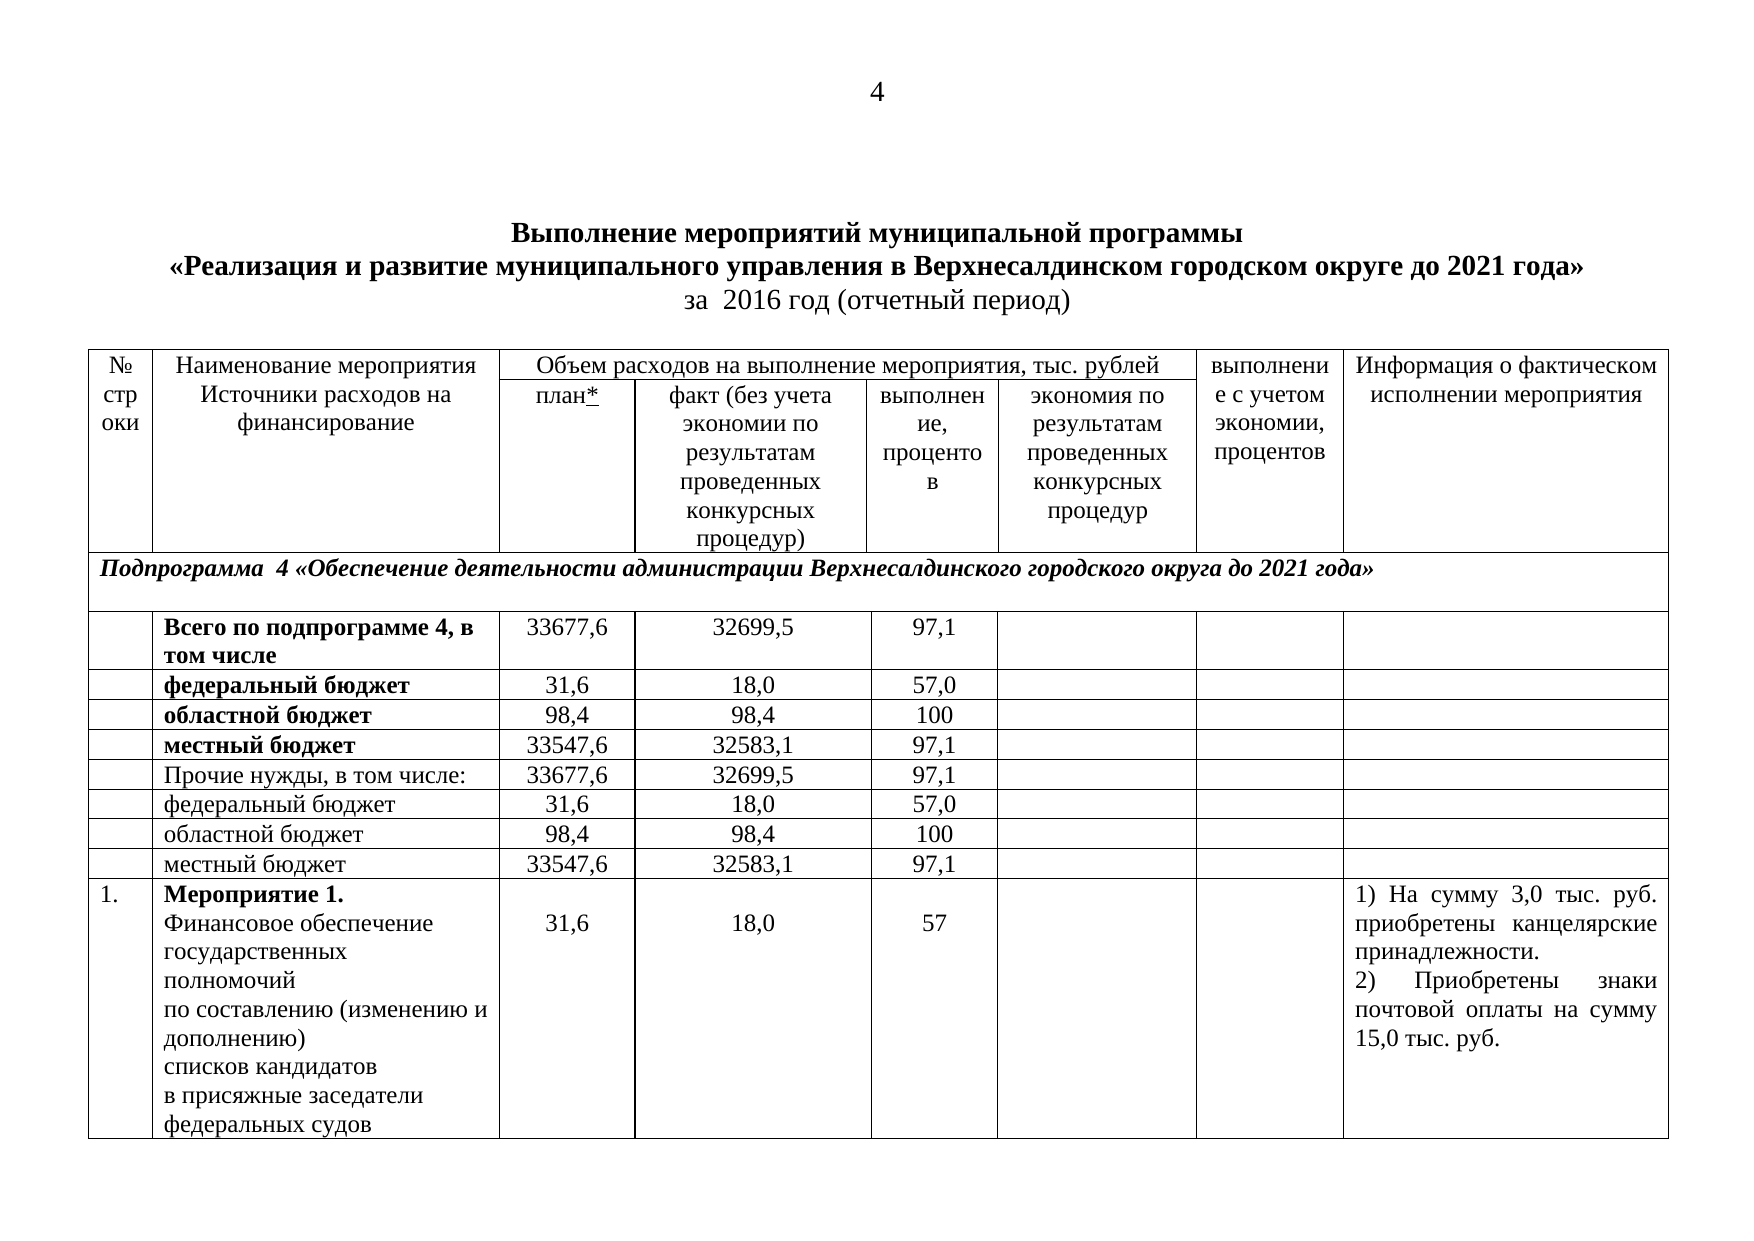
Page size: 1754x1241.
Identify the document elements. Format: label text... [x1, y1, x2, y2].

table_header Объем расходов на выполнение мероприятия, тыс. рублей [500, 350, 1196, 379]
table_cell [1197, 819, 1343, 848]
table_cell областной бюджет [153, 819, 499, 848]
table_cell 57,0 [872, 790, 997, 818]
text за 2016 год (отчетный период) [89, 282, 1665, 315]
table_cell [998, 879, 1196, 1138]
table_cell [1197, 879, 1343, 1138]
table_cell [89, 849, 152, 878]
table_cell [89, 819, 152, 848]
text «Реализация и развитие муниципального управления в Верхнесалдинском городском округе до 2021 года» [89, 248, 1665, 282]
table_cell 98,4 [636, 700, 871, 729]
table_cell 31,6 [500, 790, 634, 818]
table_cell [998, 819, 1196, 848]
table_cell [1344, 819, 1668, 848]
table_cell [998, 670, 1196, 699]
table_cell [1197, 760, 1343, 788]
table_cell 98,4 [500, 700, 634, 729]
table_cell [89, 790, 152, 818]
table_cell областной бюджет [153, 700, 499, 729]
table_cell 1) На сумму 3,0 тыс. руб. приобретены канцелярские принадлежности. 2) Приобретены знаки почтовой оплаты на сумму 15,0 тыс. руб. [1344, 879, 1668, 1138]
table_cell федеральный бюджет [153, 790, 499, 818]
table_cell [1344, 790, 1668, 818]
table_cell [1197, 790, 1343, 818]
table_cell [1344, 700, 1668, 729]
table_cell местный бюджет [153, 730, 499, 759]
table_cell факт (без учета экономии по результатам проведенных конкурсных процедур) [636, 380, 866, 552]
table_header выполнение с учетом экономии, процентов [1197, 350, 1343, 552]
table_cell [998, 612, 1196, 669]
table_cell [1344, 612, 1668, 669]
table_cell [998, 730, 1196, 759]
table_cell 32583,1 [636, 730, 871, 759]
table_cell 32583,1 [636, 849, 871, 878]
table_cell 97,1 [872, 849, 997, 878]
table_cell [89, 612, 152, 669]
table_cell [1197, 612, 1343, 669]
table_cell федеральный бюджет [153, 670, 499, 699]
table_cell выполнение, процентов [867, 380, 998, 552]
table_cell [1344, 760, 1668, 788]
table_cell [89, 730, 152, 759]
table_cell [89, 670, 152, 699]
table_cell Всего по подпрограмме 4, в том числе [153, 612, 499, 669]
table_cell [998, 700, 1196, 729]
table_cell [998, 849, 1196, 878]
table_cell 1. [89, 879, 152, 1138]
table_cell [1197, 849, 1343, 878]
table_cell 32699,5 [636, 612, 871, 669]
table_cell 97,1 [872, 760, 997, 788]
table_cell [1197, 670, 1343, 699]
table_cell [1344, 670, 1668, 699]
table_cell [1344, 730, 1668, 759]
table_cell 18,0 [636, 670, 871, 699]
table_cell Прочие нужды, в том числе: [153, 760, 499, 788]
table_cell 33547,6 [500, 730, 634, 759]
table_cell 31,6 [500, 879, 634, 1138]
table_cell 97,1 [872, 612, 997, 669]
table_cell [1344, 849, 1668, 878]
table_cell 98,4 [500, 819, 634, 848]
table_cell 33677,6 [500, 612, 634, 669]
table_cell 31,6 [500, 670, 634, 699]
table_cell 18,0 [636, 879, 871, 1138]
table_cell 18,0 [636, 790, 871, 818]
table_cell 57,0 [872, 670, 997, 699]
table_cell [998, 790, 1196, 818]
table_cell 57 [872, 879, 997, 1138]
table_cell 98,4 [636, 819, 871, 848]
table_cell 97,1 [872, 730, 997, 759]
table_cell [89, 760, 152, 788]
table_cell [998, 760, 1196, 788]
table_cell Подпрограмма 4 «Обеспечение деятельности администрации Верхнесалдинского городского округа до 2021 года» [89, 553, 1668, 611]
table_cell 32699,5 [636, 760, 871, 788]
table_cell 33547,6 [500, 849, 634, 878]
table_cell [1197, 700, 1343, 729]
table_header Наименование мероприятия Источники расходов на финансирование [153, 350, 499, 552]
table_header Информация о фактическом исполнении мероприятия [1344, 350, 1668, 552]
table_cell 100 [872, 700, 997, 729]
table_cell 33677,6 [500, 760, 634, 788]
text Выполнение мероприятий муниципальной программы [89, 215, 1665, 248]
table_cell [1197, 730, 1343, 759]
table_cell 100 [872, 819, 997, 848]
table_cell [89, 700, 152, 729]
table_cell экономия по результатам проведенных конкурсных процедур [999, 380, 1196, 552]
table_cell местный бюджет [153, 849, 499, 878]
table_header № строки [89, 350, 152, 552]
table_cell план* [500, 380, 634, 552]
